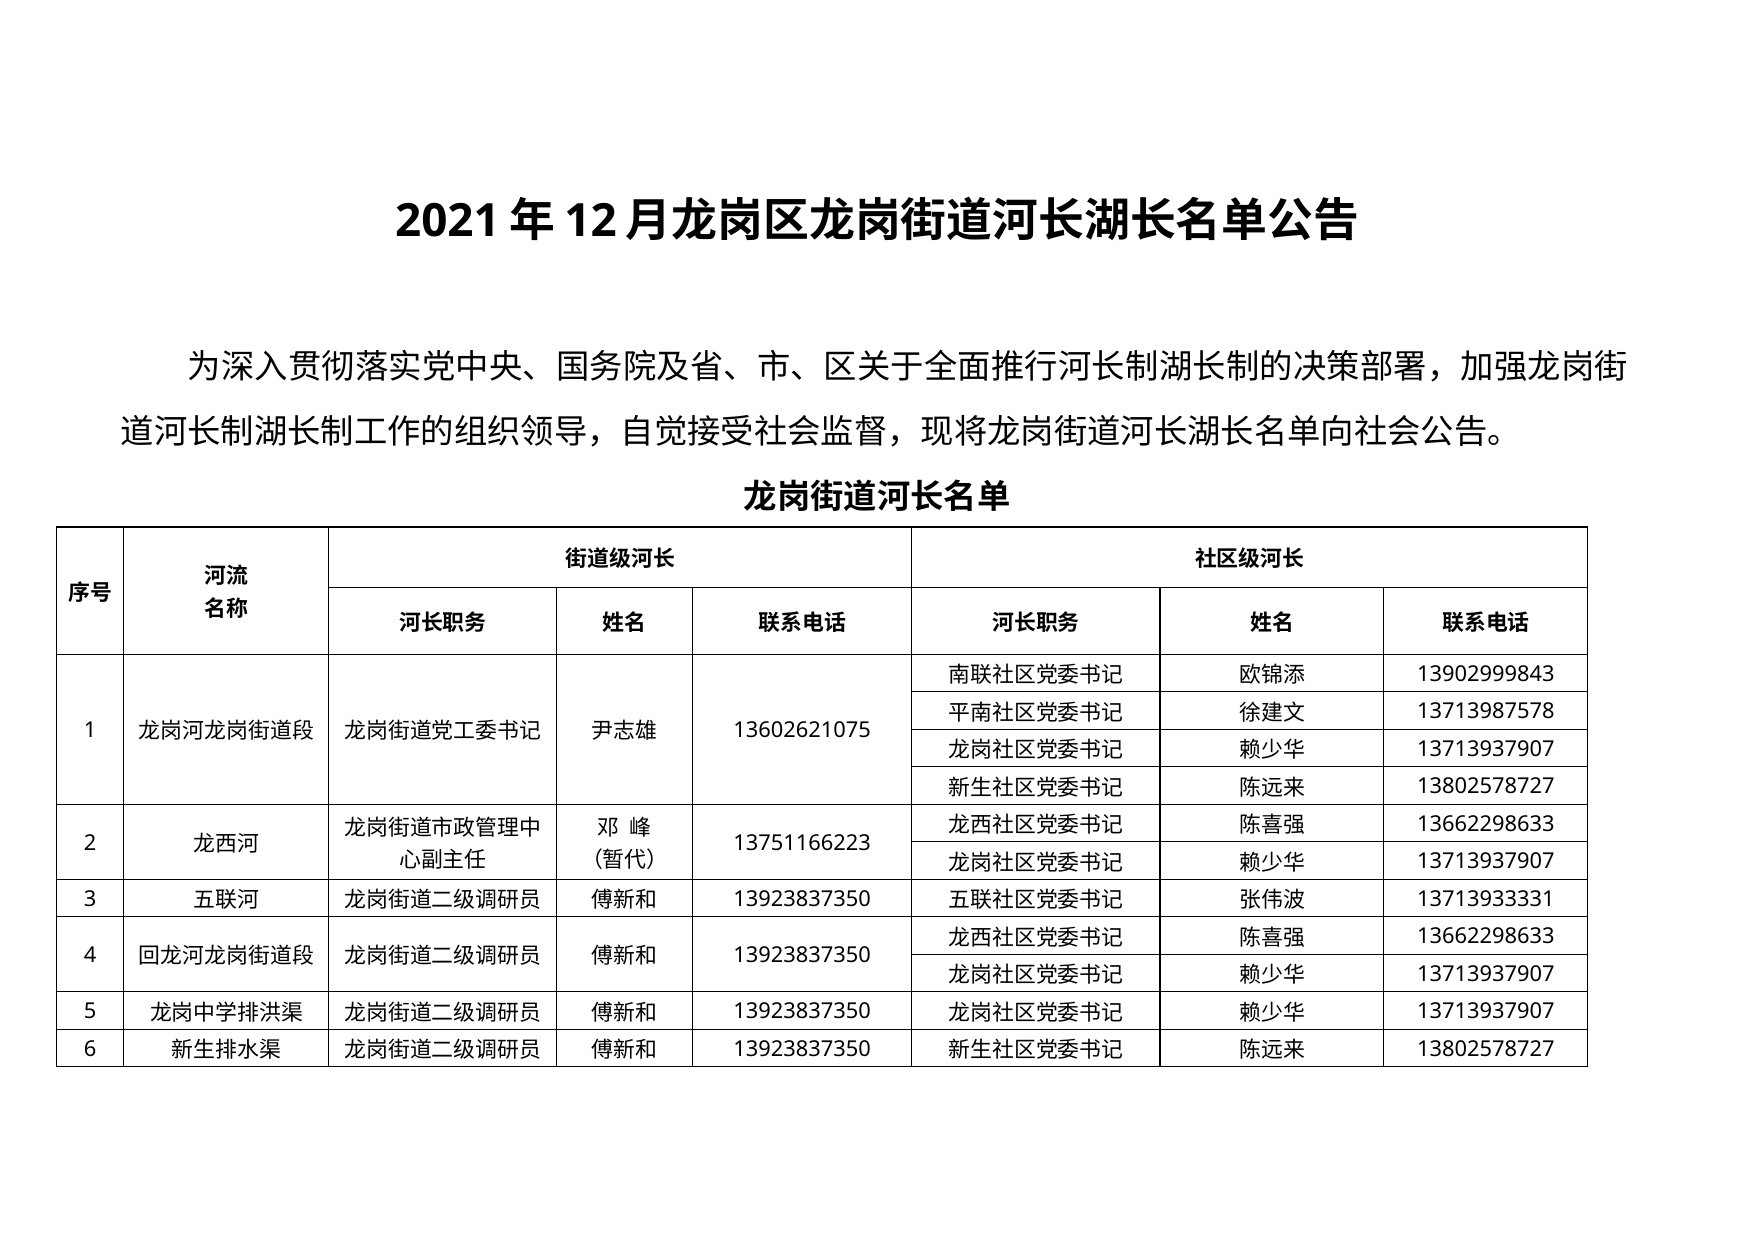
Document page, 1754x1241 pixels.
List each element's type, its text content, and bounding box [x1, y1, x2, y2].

table_cell 河长职务 [329, 588, 556, 654]
table_cell 尹志雄 [557, 655, 692, 804]
table_cell 龙西社区党委书记 [912, 917, 1159, 954]
table_cell 傅新和 [557, 917, 692, 991]
table_cell 龙岗街道党工委书记 [329, 655, 556, 804]
table_cell 张伟波 [1161, 880, 1383, 916]
table_cell 13751166223 [693, 805, 911, 879]
table_cell 6 [57, 1030, 123, 1066]
table_cell 2 [57, 805, 123, 879]
table_header 河流 名称 [124, 528, 328, 654]
table_cell 13602621075 [693, 655, 911, 804]
table_cell 联系电话 [1384, 588, 1587, 654]
table_cell 赖少华 [1161, 992, 1383, 1029]
table_cell 龙岗街道二级调研员 [329, 917, 556, 991]
table_cell 龙岗中学排洪渠 [124, 992, 328, 1029]
table_cell 傅新和 [557, 992, 692, 1029]
table_cell 徐建文 [1161, 692, 1383, 729]
table_cell 13713987578 [1384, 692, 1587, 729]
table_cell 13713937907 [1384, 992, 1587, 1029]
table_cell 13923837350 [693, 992, 911, 1029]
table_cell 龙岗社区党委书记 [912, 730, 1159, 766]
table_cell 13802578727 [1384, 1030, 1587, 1066]
table_header 街道级河长 [329, 528, 911, 587]
table_cell 南联社区党委书记 [912, 655, 1159, 691]
table_cell 13923837350 [693, 880, 911, 916]
table_cell 赖少华 [1161, 955, 1383, 991]
table_cell 五联河 [124, 880, 328, 916]
table_cell 傅新和 [557, 880, 692, 916]
table_cell 陈喜强 [1161, 917, 1383, 954]
table_cell 陈远来 [1161, 1030, 1383, 1066]
table_cell 欧锦添 [1161, 655, 1383, 691]
table_cell 龙岗街道市政管理中心副主任 [329, 805, 556, 879]
table_cell 3 [57, 880, 123, 916]
table_cell 龙岗社区党委书记 [912, 842, 1159, 879]
table_cell 姓名 [557, 588, 692, 654]
table_cell 4 [57, 917, 123, 991]
text 龙岗街道河长名单 [121, 461, 1633, 526]
table_cell 龙西社区党委书记 [912, 805, 1159, 841]
table_cell 新生社区党委书记 [912, 1030, 1159, 1066]
table_cell 5 [57, 992, 123, 1029]
table_cell 赖少华 [1161, 730, 1383, 766]
table_cell 邓 峰 （暂代） [557, 805, 692, 879]
table_cell 13662298633 [1384, 805, 1587, 841]
table_cell 龙岗社区党委书记 [912, 955, 1159, 991]
text 2021年12月龙岗区龙岗街道河长湖长名单公告 [121, 168, 1633, 266]
table_cell 13802578727 [1384, 767, 1587, 804]
table_cell 五联社区党委书记 [912, 880, 1159, 916]
table_cell 龙西河 [124, 805, 328, 879]
table_cell 龙岗街道二级调研员 [329, 1030, 556, 1066]
table_cell 13713937907 [1384, 730, 1587, 766]
table_cell 龙岗街道二级调研员 [329, 992, 556, 1029]
text 为深入贯彻落实党中央、国务院及省、市、区关于全面推行河长制湖长制的决策部署，加强龙岗街道河长制湖长制工作的组织领导，自觉接受社会监督，现将龙岗街道河长湖长名单向社会公告。 [121, 331, 1633, 461]
table_cell 赖少华 [1161, 842, 1383, 879]
table_header 序号 [57, 528, 123, 654]
table_cell 新生排水渠 [124, 1030, 328, 1066]
table_cell 13923837350 [693, 917, 911, 991]
table_cell 13713937907 [1384, 842, 1587, 879]
table_cell 陈远来 [1161, 767, 1383, 804]
table_cell 13662298633 [1384, 917, 1587, 954]
table_header 社区级河长 [912, 528, 1587, 587]
table_cell 龙岗街道二级调研员 [329, 880, 556, 916]
table_cell 傅新和 [557, 1030, 692, 1066]
table_cell 陈喜强 [1161, 805, 1383, 841]
table_cell 13713933331 [1384, 880, 1587, 916]
table_cell 龙岗河龙岗街道段 [124, 655, 328, 804]
table_cell 回龙河龙岗街道段 [124, 917, 328, 991]
table_cell 13923837350 [693, 1030, 911, 1066]
table_cell 13902999843 [1384, 655, 1587, 691]
table_cell 1 [57, 655, 123, 804]
table_cell 龙岗社区党委书记 [912, 992, 1159, 1029]
table_cell 河长职务 [912, 588, 1159, 654]
table_cell 新生社区党委书记 [912, 767, 1159, 804]
table_cell 姓名 [1161, 588, 1383, 654]
table_cell 平南社区党委书记 [912, 692, 1159, 729]
table_cell 联系电话 [693, 588, 911, 654]
table_cell 13713937907 [1384, 955, 1587, 991]
